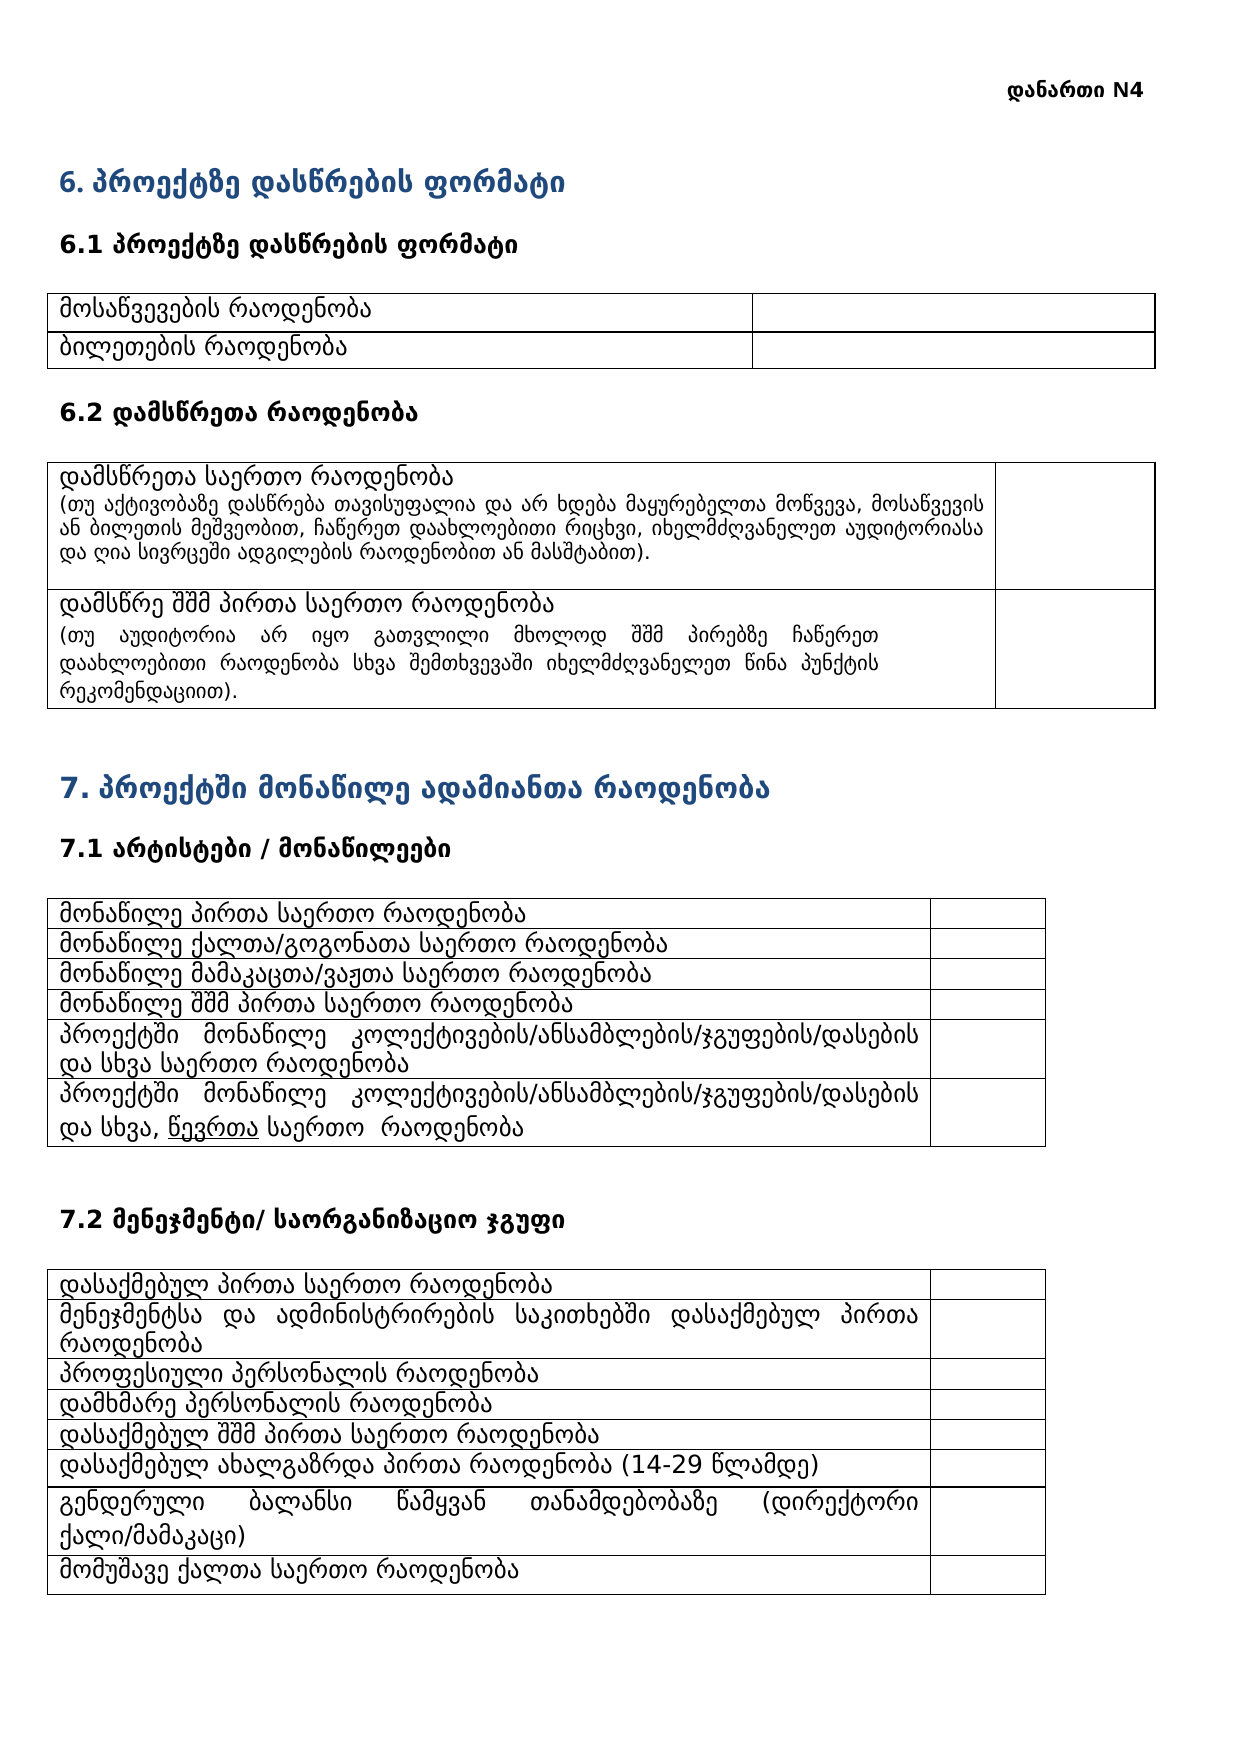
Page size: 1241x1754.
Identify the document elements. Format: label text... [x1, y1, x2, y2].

table_cell [931, 1020, 1045, 1078]
table_cell ბილეთების რაოდენობა [48, 333, 752, 368]
table_cell [931, 1420, 1045, 1449]
table_header მოსაწვევების რაოდენობა [48, 294, 752, 331]
table_header [931, 1270, 1045, 1299]
table_cell [931, 990, 1045, 1019]
table_cell [931, 1300, 1045, 1358]
table_cell გენდერული ბალანსი წამყვან თანამდებობაზე (დირექტორი ქალი/მამაკაცი) [48, 1488, 930, 1554]
table_cell მენეჯმენტსა და ადმინისტრირების საკითხებში დასაქმებულ პირთა რაოდენობა [48, 1300, 930, 1358]
table_cell [931, 1079, 1045, 1146]
table_header [931, 899, 1045, 928]
table_cell დამსწრე შშმ პირთა საერთო რაოდენობა (თუ აუდიტორია არ იყო გათვლილი მხოლოდ შშმ პირებზე ჩაწერეთ დაახლოებითი რაოდენობა სხვა შემთხვევაში იხელმძღვანელეთ წინა პუნქტის რეკომენდაციით). [48, 590, 995, 707]
table_cell [996, 590, 1154, 707]
text 7.2 მენეჯმენტი/ საორგანიზაციო ჯგუფი [59, 1206, 1144, 1235]
table_cell დასაქმებულ ახალგაზრდა პირთა რაოდენობა (14-29 წლამდე) [48, 1450, 930, 1486]
table_cell [931, 1390, 1045, 1419]
table_cell [753, 333, 1154, 368]
table_cell [931, 1359, 1045, 1388]
table_cell პროექტში მონაწილე კოლექტივების/ანსამბლების/ჯგუფების/დასების და სხვა საერთო რაოდენობა [48, 1020, 930, 1078]
table_cell [931, 1488, 1045, 1554]
table_cell მონაწილე მამაკაცთა/ვაჟთა საერთო რაოდენობა [48, 959, 930, 988]
text 6.2 დამსწრეთა რაოდენობა [59, 398, 1144, 427]
table_cell პროექტში მონაწილე კოლექტივების/ანსამბლების/ჯგუფების/დასების და სხვა, წევრთა საერთო რაოდენობა [48, 1079, 930, 1146]
table_cell [931, 1450, 1045, 1486]
table_cell [931, 959, 1045, 988]
text 6.1 პროექტზე დასწრების ფორმატი [59, 230, 1144, 259]
table_cell მონაწილე შშმ პირთა საერთო რაოდენობა [48, 990, 930, 1019]
table_cell მომუშავე ქალთა საერთო რაოდენობა [48, 1556, 930, 1593]
text 7.1 არტისტები / მონაწილეები [59, 835, 1144, 864]
table_cell დამხმარე პერსონალის რაოდენობა [48, 1390, 930, 1419]
table_cell მონაწილე ქალთა/გოგონათა საერთო რაოდენობა [48, 929, 930, 958]
text 7. პროექტში მონაწილე ადამიანთა რაოდენობა [59, 772, 1144, 806]
table_header მონაწილე პირთა საერთო რაოდენობა [48, 899, 930, 928]
table_cell [931, 1556, 1045, 1593]
table_header დამსწრეთა საერთო რაოდენობა (თუ აქტივობაზე დასწრება თავისუფალია და არ ხდება მაყურებელთა მოწვევა, მოსაწვევის ან ბილეთის მეშვეობით, ჩაწერეთ დაახლოებითი რიცხვი, იხელმძღვანელეთ აუდიტორიასა და ღია სივრცეში ადგილების რაოდენობით ან მასშტაბით). [48, 463, 995, 589]
table_cell [931, 929, 1045, 958]
table_cell პროფესიული პერსონალის რაოდენობა [48, 1359, 930, 1388]
table_header [996, 463, 1154, 589]
table_cell დასაქმებულ შშმ პირთა საერთო რაოდენობა [48, 1420, 930, 1449]
table_header დასაქმებულ პირთა საერთო რაოდენობა [48, 1270, 930, 1299]
table_header [753, 294, 1154, 331]
text 6. პროექტზე დასწრების ფორმატი [59, 161, 1144, 201]
